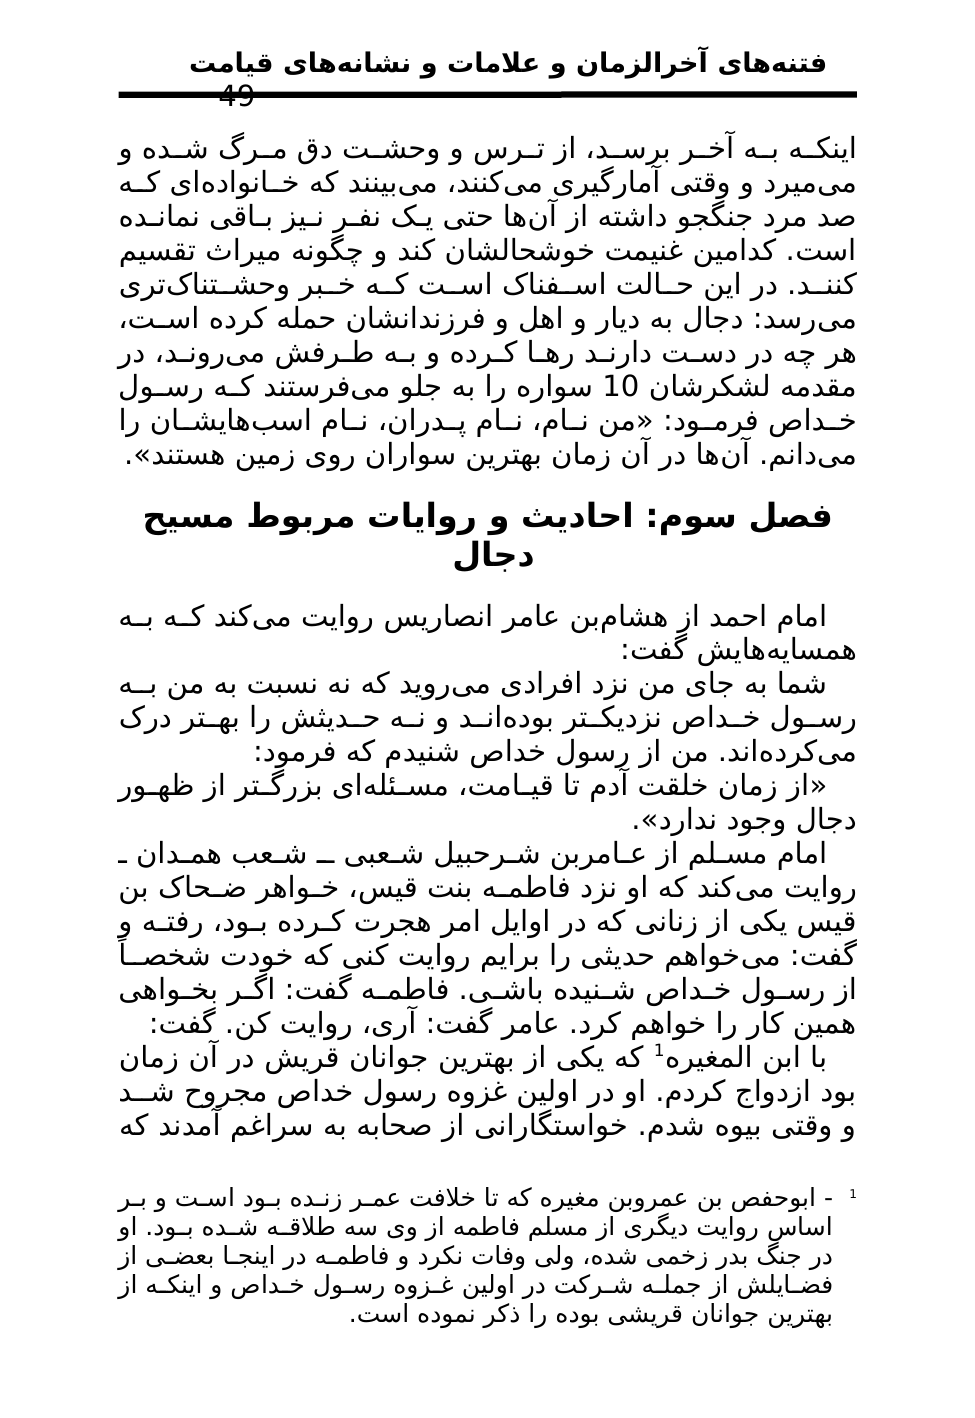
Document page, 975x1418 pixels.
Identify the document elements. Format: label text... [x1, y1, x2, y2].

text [118, 132, 857, 471]
text امام مسلم از عامربن شرحبیل شعبی ـ شعب همدان ـ روایت می‌کند که او نزد فاطمه بنت قیس، خواهر ضحاک بن قیس یکی از زنانی که در اوایل امر هجرت کرده بود، رفته و گفت: می‌خواهم حدیثی را برایم روایت کنی که خودت شخصاً از رسول خداص شنیده باشی. فاطمه گفت: اگر بخواهی همین کار را خواهم کرد. عامر گفت: آری، روایت کن. گفت: [118, 837, 857, 1040]
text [118, 1040, 857, 1142]
text فصل سوم: احادیث و روایات مربوط مسیح دجال [118, 496, 857, 574]
text «از زمان خلقت آدم تا قیامت، مسئله‌ای بزرگتر از ظهور دجال وجود ندارد». [118, 769, 857, 837]
text شما به جای من نزد افرادی می‌روید که نه نسبت به من به رسول خداص نزدیکتر بوده‌اند و نه حدیثش را بهتر درک می‌کرده‌اند. من از رسول خداص شنیدم که فرمود: [118, 667, 857, 769]
text امام احمد از هشام‌بن عامر انصاریس روایت می‌کند که به همسایه‌هایش گفت: [118, 599, 857, 667]
